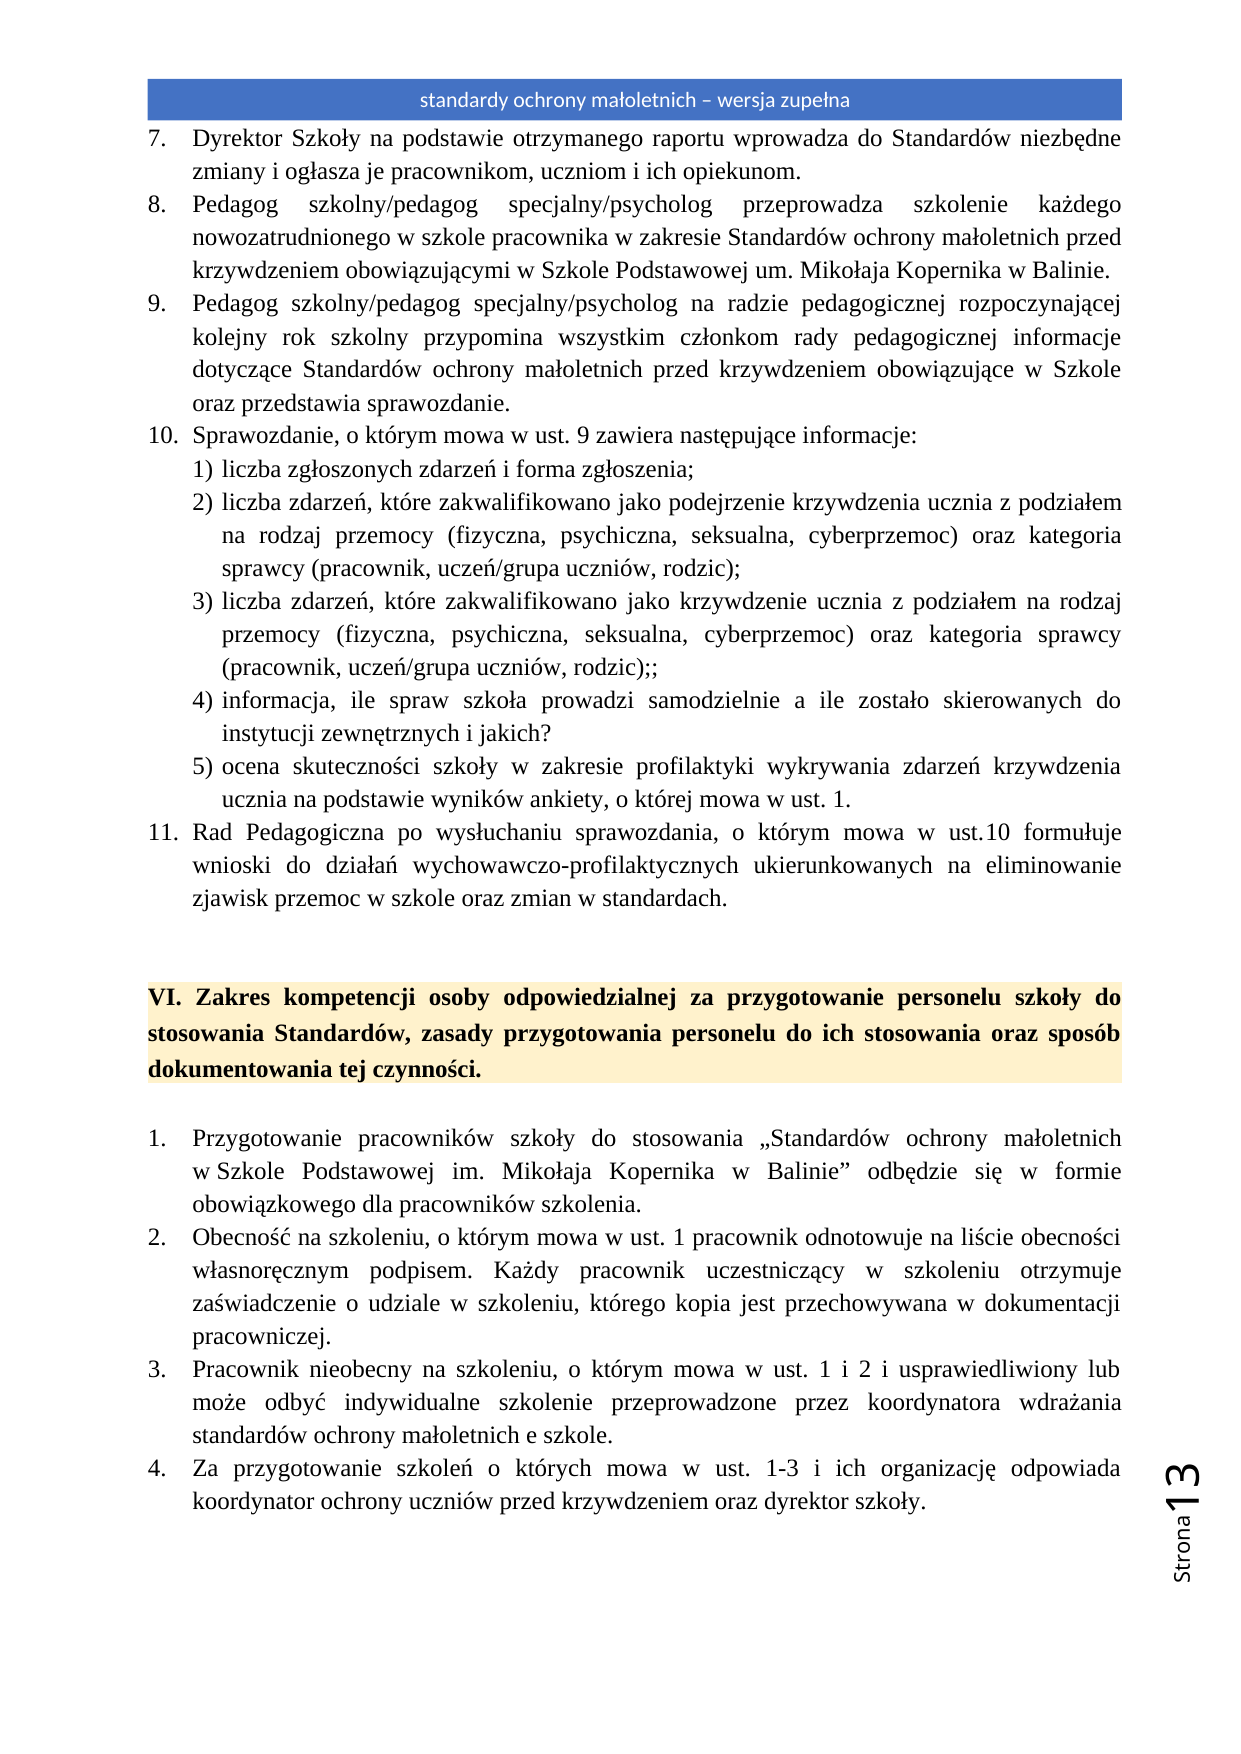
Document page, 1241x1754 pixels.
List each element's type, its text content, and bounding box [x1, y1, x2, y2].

list liczba zdarzeń, które zakwalifikowano jako krzywdzenie ucznia z podziałem na rodzaj przemocy (fizyczna, psychiczna, seksualna, cyberprzemoc) oraz kategoria sprawcy (pracownik, uczeń/grupa uczniów, rodzic);; [192, 586, 1122, 681]
list liczba zdarzeń, które zakwalifikowano jako podejrzenie krzywdzenia ucznia z podziałem na rodzaj przemocy (fizyczna, psychiczna, seksualna, cyberprzemoc) oraz kategoria sprawcy (pracownik, uczeń/grupa uczniów, rodzic); [192, 487, 1122, 581]
list Przygotowanie pracowników szkoły do stosowania „Standardów ochrony małoletnich w Szkole Podstawowej im. Mikołaja Kopernika w Balinie” odbędzie się w formie obowiązkowego dla pracowników szkolenia. [148, 1123, 1122, 1218]
list informacja, ile spraw szkoła prowadzi samodzielnie a ile zostało skierowanych do instytucji zewnętrznych i jakich? [192, 685, 1122, 747]
text VI. Zakres kompetencji osoby odpowiedzialnej za przygotowanie personelu szkoły do stosowania Standardów, zasady przygotowania personelu do ich stosowania oraz sposób dokumentowania tej czynności. [148, 982, 1122, 1083]
list Pedagog szkolny/pedagog specjalny/psycholog na radzie pedagogicznej rozpoczynającej kolejny rok szkolny przypomina wszystkim członkom rady pedagogicznej informacje dotyczące Standardów ochrony małoletnich przed krzywdzeniem obowiązujące w Szkole oraz przedstawia sprawozdanie. [148, 288, 1122, 416]
list Za przygotowanie szkoleń o których mowa w ust. 1-3 i ich organizację odpowiada koordynator ochrony uczniów przed krzywdzeniem oraz dyrektor szkoły. [148, 1453, 1122, 1515]
list liczba zgłoszonych zdarzeń i forma zgłoszenia; [192, 454, 1122, 482]
list Rad Pedagogiczna po wysłuchaniu sprawozdania, o którym mowa w ust.10 formułuje wnioski do działań wychowawczo-profilaktycznych ukierunkowanych na eliminowanie zjawisk przemoc w szkole oraz zmian w standardach. [148, 817, 1122, 912]
list Dyrektor Szkoły na podstawie otrzymanego raportu wprowadza do Standardów niezbędne zmiany i ogłasza je pracownikom, uczniom i ich opiekunom. [148, 123, 1122, 185]
list Pedagog szkolny/pedagog specjalny/psycholog przeprowadza szkolenie każdego nowozatrudnionego w szkole pracownika w zakresie Standardów ochrony małoletnich przed krzywdzeniem obowiązującymi w Szkole Podstawowej um. Mikołaja Kopernika w Balinie. [148, 189, 1122, 284]
list Pracownik nieobecny na szkoleniu, o którym mowa w ust. 1 i 2 i usprawiedliwiony lub może odbyć indywidualne szkolenie przeprowadzone przez koordynatora wdrażania standardów ochrony małoletnich e szkole. [148, 1354, 1122, 1449]
list Obecność na szkoleniu, o którym mowa w ust. 1 pracownik odnotowuje na liście obecności własnoręcznym podpisem. Każdy pracownik uczestniczący w szkoleniu otrzymuje zaświadczenie o udziale w szkoleniu, którego kopia jest przechowywana w dokumentacji pracowniczej. [148, 1222, 1122, 1350]
list Sprawozdanie, o którym mowa w ust. 9 zawiera następujące informacje: [148, 421, 1122, 449]
list ocena skuteczności szkoły w zakresie profilaktyki wykrywania zdarzeń krzywdzenia ucznia na podstawie wyników ankiety, o której mowa w ust. 1. [192, 751, 1122, 813]
